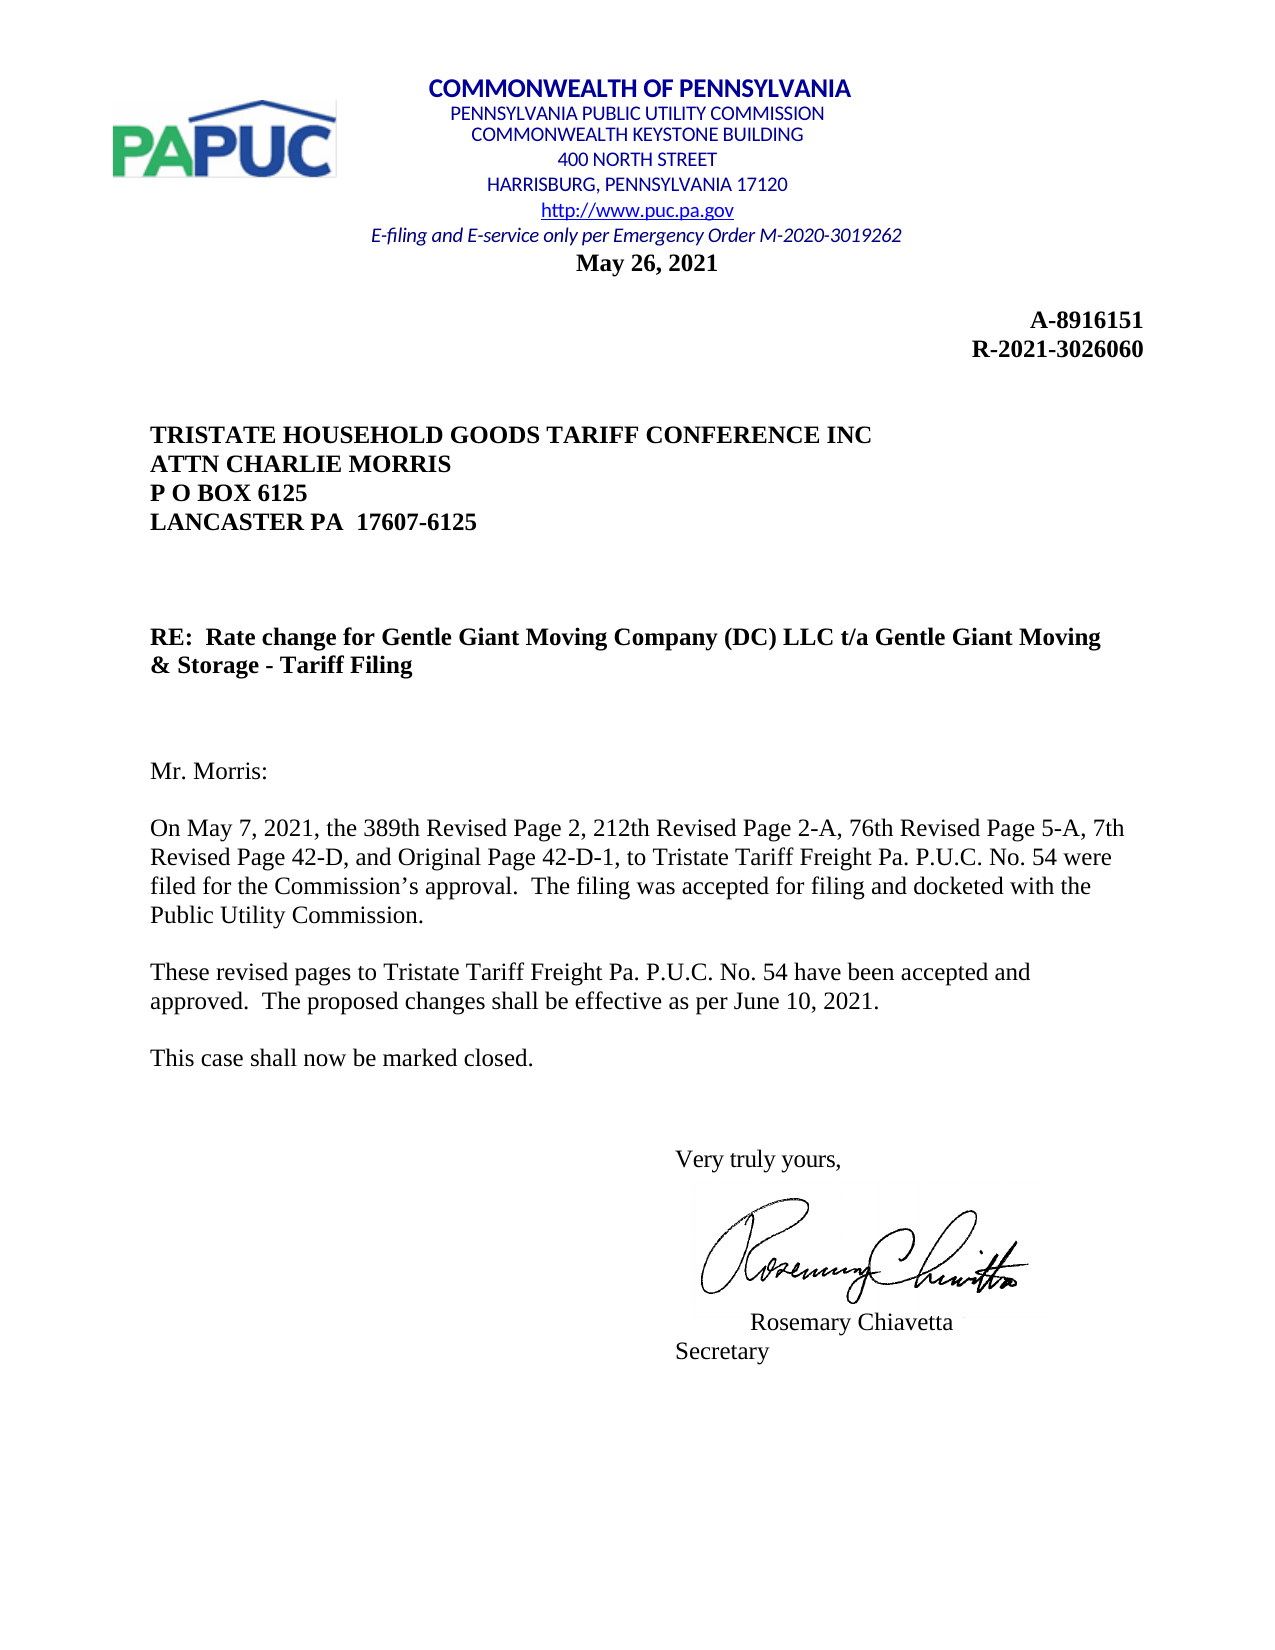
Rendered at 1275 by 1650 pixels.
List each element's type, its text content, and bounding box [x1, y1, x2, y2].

text Revised Page 42-D, and Original Page 42-D-1, to Tristate Tariff Freight Pa. P.U.C. No. 54 were filed for the Commission’s approval. The filing was accepted for filing and docketed with the Public Utility Commission. [150, 842, 1125, 928]
list R-2021-3026060 [862, 334, 1144, 363]
text May 26, 2021 [150, 248, 1144, 277]
text These revised pages to Tristate Tariff Freight Pa. P.U.C. No. 54 have been accepted and approved. The proposed changes shall be effective as per June 10, 2021. [150, 957, 1125, 1015]
list A-8916151 [862, 305, 1144, 334]
picture [112, 100, 338, 179]
text RE: Rate change for Gentle Giant Moving Company (DC) LLC t/a Gentle Giant Moving & Storage - Tariff Filing [150, 622, 1125, 679]
text Very truly yours, [600, 1144, 1125, 1173]
text LANCASTER PA 17607-6125 [150, 507, 1125, 535]
text P O BOX 6125 [150, 478, 1125, 507]
text Rosemary Chiavetta [150, 1283, 1125, 1336]
text Secretary [150, 1336, 1134, 1365]
text On May 7, 2021, the 389th Revised Page 2, 212th Revised Page 2-A, 76th Revised Page 5-A, 7th [150, 813, 1125, 842]
text This case shall now be marked closed. [150, 1043, 1125, 1072]
text TRISTATE HOUSEHOLD GOODS TARIFF CONFERENCE INC [150, 420, 1125, 449]
text Mr. Morris: [150, 756, 1134, 785]
picture [689, 1180, 1050, 1283]
text ATTN CHARLIE MORRIS [150, 449, 1125, 478]
